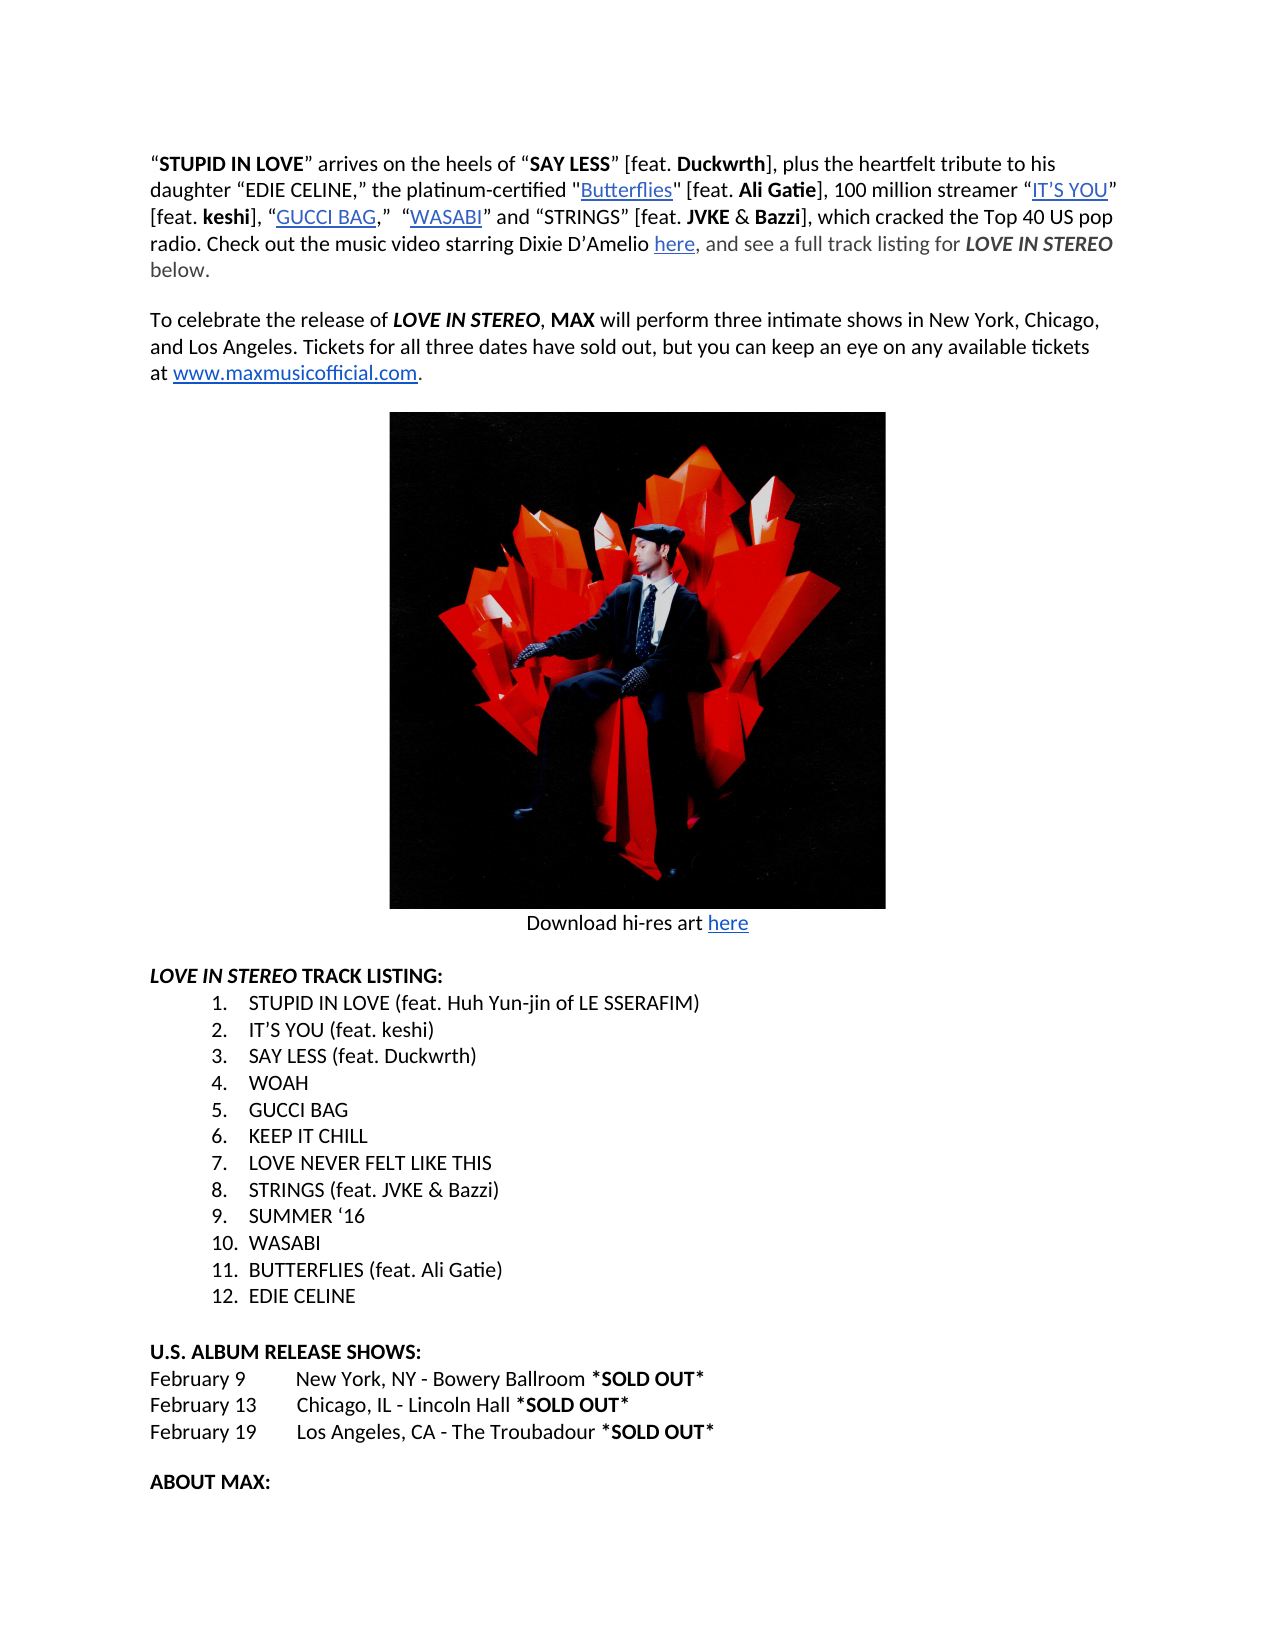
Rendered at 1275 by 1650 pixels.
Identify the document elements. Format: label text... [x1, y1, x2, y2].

text To celebrate the release of LOVE IN STEREO, MAX will perform three intimate shows in New York, Chicago, and Los Angeles. Tickets for all three dates have sold out, but you can keep an eye on any available tickets at www.maxmusicofficial.com. [150, 306, 1125, 386]
list WASABI [211, 1229, 1125, 1256]
list STRINGS (feat. JVKE & Bazzi) [211, 1176, 1125, 1202]
text U.S. ALBUM RELEASE SHOWS: [150, 1338, 1125, 1365]
list IT’S YOU (feat. keshi) [211, 1016, 1125, 1042]
list SUMMER ‘16 [211, 1202, 1125, 1229]
list GUCCI BAG [211, 1096, 1125, 1122]
text LOVE IN STEREO TRACK LISTING: [150, 962, 1125, 989]
list SAY LESS (feat. Duckwrth) [211, 1042, 1125, 1069]
picture [389, 412, 886, 909]
list BUTTERFLIES (feat. Ali Gatie) [211, 1256, 1125, 1282]
list LOVE NEVER FELT LIKE THIS [211, 1149, 1125, 1176]
text February 13 Chicago, IL - Lincoln Hall *SOLD OUT* [150, 1392, 1125, 1418]
list STUPID IN LOVE (feat. Huh Yun-jin of LE SSERAFIM) [211, 989, 1125, 1016]
text “STUPID IN LOVE” arrives on the heels of “SAY LESS” [feat. Duckwrth], plus the heartfelt tribute to his daughter “EDIE CELINE,” the platinum-certified "Butterflies" [feat. Ali Gatie], 100 million streamer “IT’S YOU” [feat. keshi], “GUCCI BAG,” “WASABI” and “STRINGS” [feat. JVKE & Bazzi], which cracked the Top 40 US pop radio. Check out the music video starring Dixie D’Amelio here, and see a full track listing for LOVE IN STEREO below. [150, 150, 1125, 283]
list EDIE CELINE [211, 1282, 1125, 1309]
text February 9 New York, NY - Bowery Ballroom *SOLD OUT* [150, 1365, 1125, 1392]
list WOAH [211, 1069, 1125, 1096]
list KEEP IT CHILL [211, 1122, 1125, 1149]
text ABOUT MAX: [150, 1468, 1125, 1494]
text Download hi-res art here [150, 909, 1125, 936]
text February 19 Los Angeles, CA - The Troubadour *SOLD OUT* [150, 1418, 1125, 1445]
